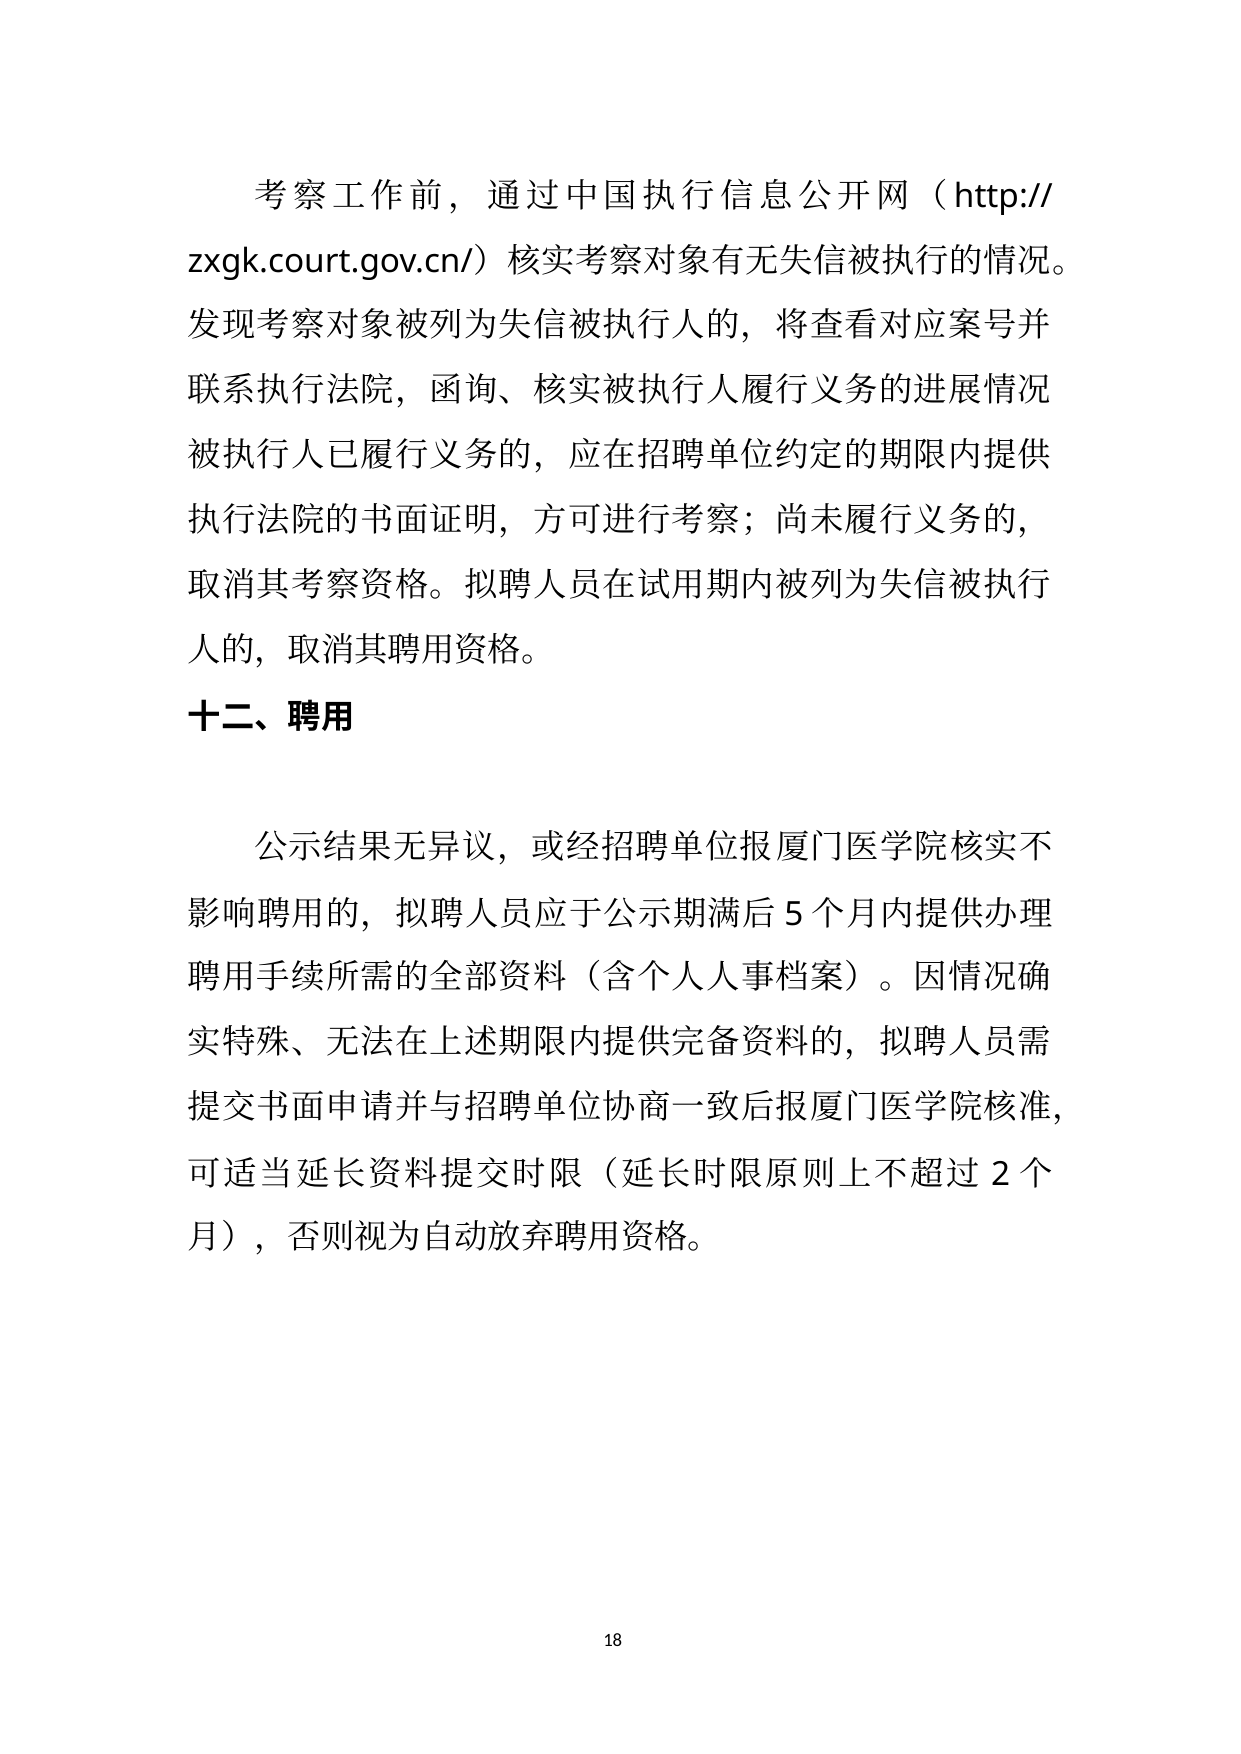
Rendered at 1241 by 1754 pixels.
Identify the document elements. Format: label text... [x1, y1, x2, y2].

text 考察工作前，通过中国执行信息公开网（http://zxgk.court.gov.cn/）核实考察对象有无失信被执行的情况。发现考察对象被列为失信被执行人的，将查看对应案号并联系执行法院，函询、核实被执行人履行义务的进展情况。被执行人已履行义务的，应在招聘单位约定的期限内提供执行法院的书面证明，方可进行考察；尚未履行义务的，取消其考察资格。拟聘人员在试用期内被列为失信被执行人的，取消其聘用资格。 [187, 162, 1053, 682]
text 公示结果无异议，或经招聘单位报厦门医学院核实不影响聘用的，拟聘人员应于公示期满后5个月内提供办理聘用手续所需的全部资料（含个人人事档案）。因情况确实特殊、无法在上述期限内提供完备资料的，拟聘人员需提交书面申请并与招聘单位协商一致后报厦门医学院核准，可适当延长资料提交时限（延长时限原则上不超过2个月），否则视为自动放弃聘用资格。 [187, 814, 1053, 1269]
subtitle 十二、聘用 [187, 682, 1053, 747]
